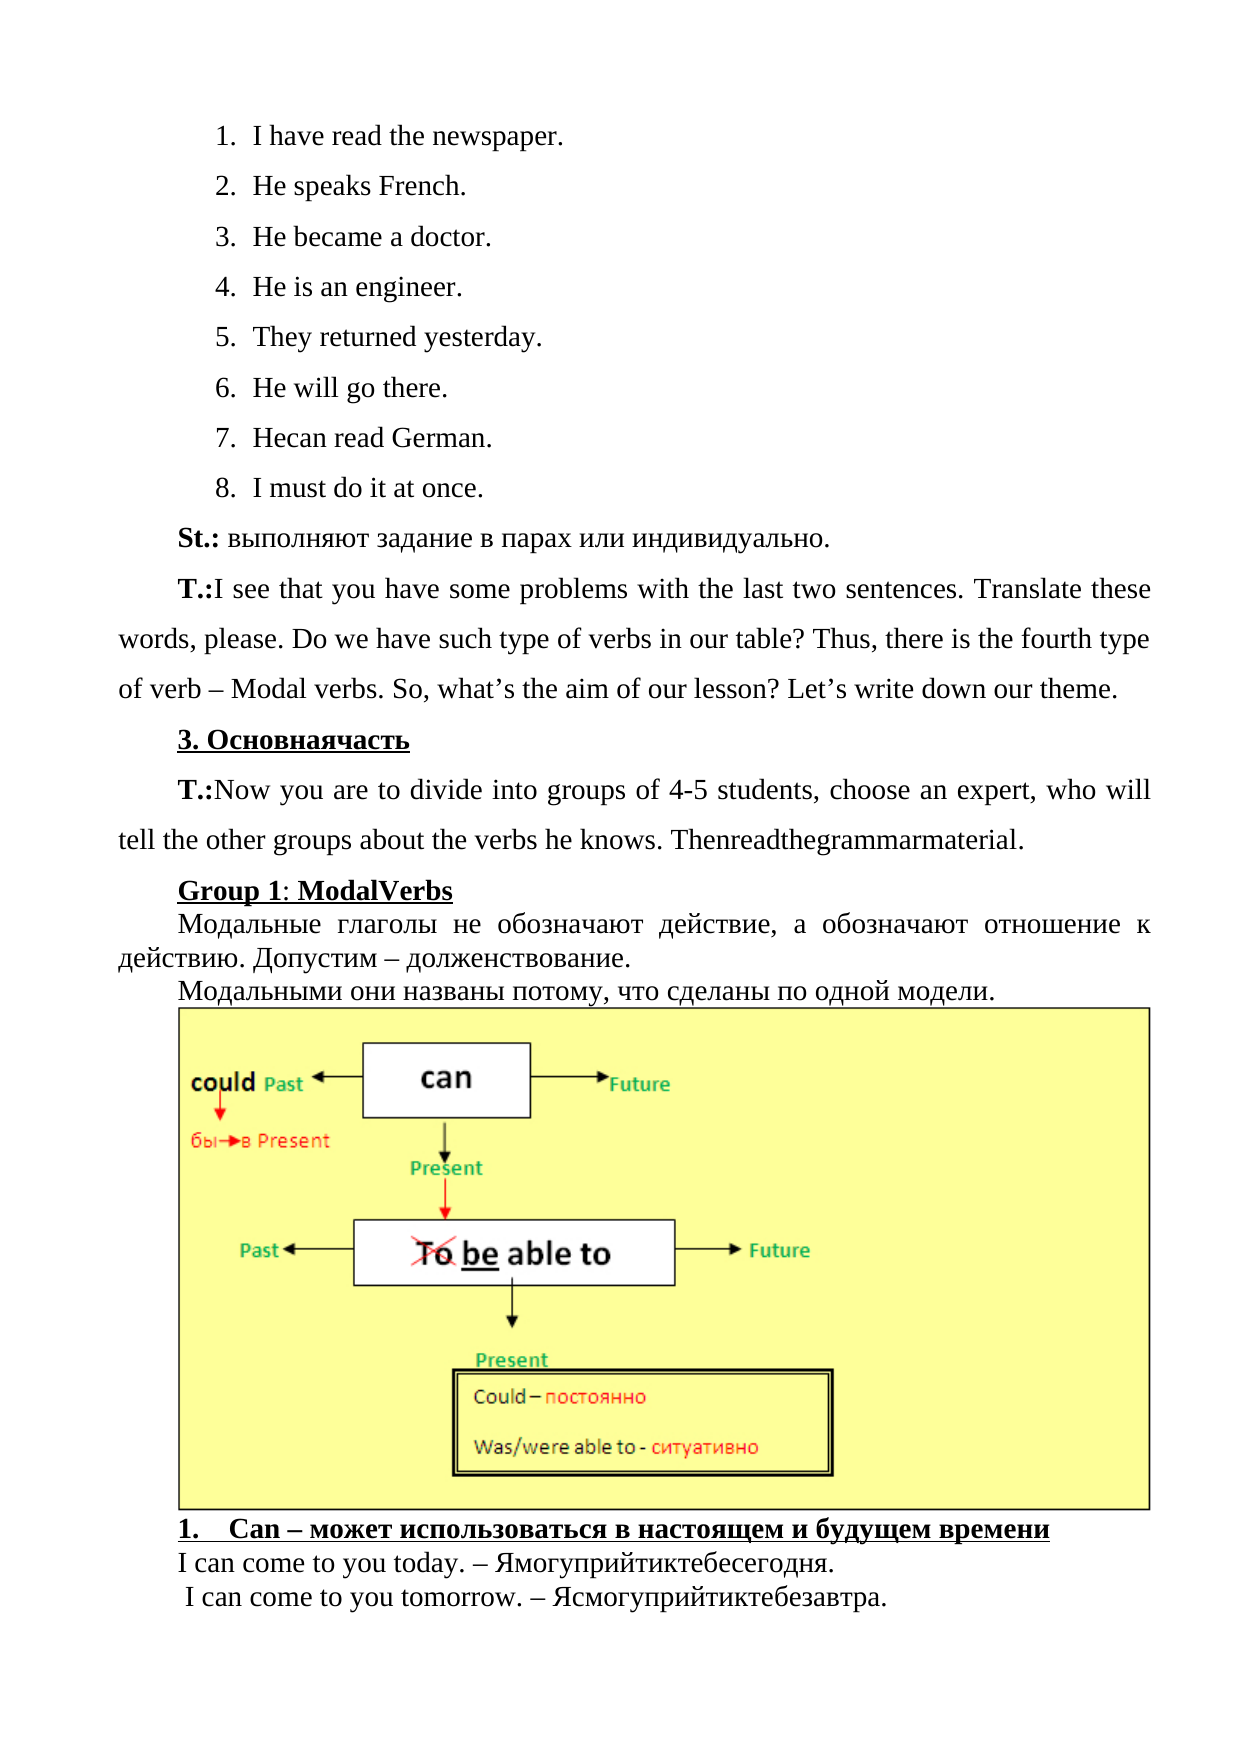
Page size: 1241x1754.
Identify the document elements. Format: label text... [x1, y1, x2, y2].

list Не became a doctor. [215, 219, 1152, 252]
text Модальные глаголы не обозначают действие, а обозначают отношение к действию. Допустим – долженствование. [118, 906, 1152, 973]
picture [177, 1007, 1152, 1512]
list Неcаn read German. [215, 420, 1152, 453]
list I have read the newspaper. [215, 118, 1152, 152]
list I must do it at once. [215, 470, 1152, 504]
text T.:Now you are to divide into groups of 4-5 students, choose an expert, who will tell the other groups about the verbs he knows. Thenreadthegrammarmaterial. [118, 772, 1152, 856]
list Не is an engineer. [215, 269, 1152, 303]
list They returned yesterday. [215, 319, 1152, 353]
text St.: выполняют задание в парах или индивидуально. [118, 521, 1152, 554]
list Не will go there. [215, 370, 1152, 403]
text 1. Can – может использоваться в настоящем и будущем времени [118, 1512, 1152, 1545]
text Group 1: ModalVerbs [118, 873, 1152, 906]
text T.:I see that you have some problems with the last two sentences. Translate these words, please. Do we have such type of verbs in our table? Thus, there is the fourth type of verb – Modal verbs. So, what’s the aim of our lesson? Let’s write down our theme. [118, 571, 1152, 705]
text Модальными они названы потому, что сделаны по одной модели. [118, 973, 1152, 1007]
list Не speaks French. [215, 168, 1152, 202]
text I can come to you tomorrow. – Ясмогуприйтиктебезавтра. [118, 1579, 1152, 1612]
text 3. Основнаячасть [118, 722, 1152, 755]
text I can come to you today. – Ямогуприйтиктебесегодня. [118, 1545, 1152, 1579]
